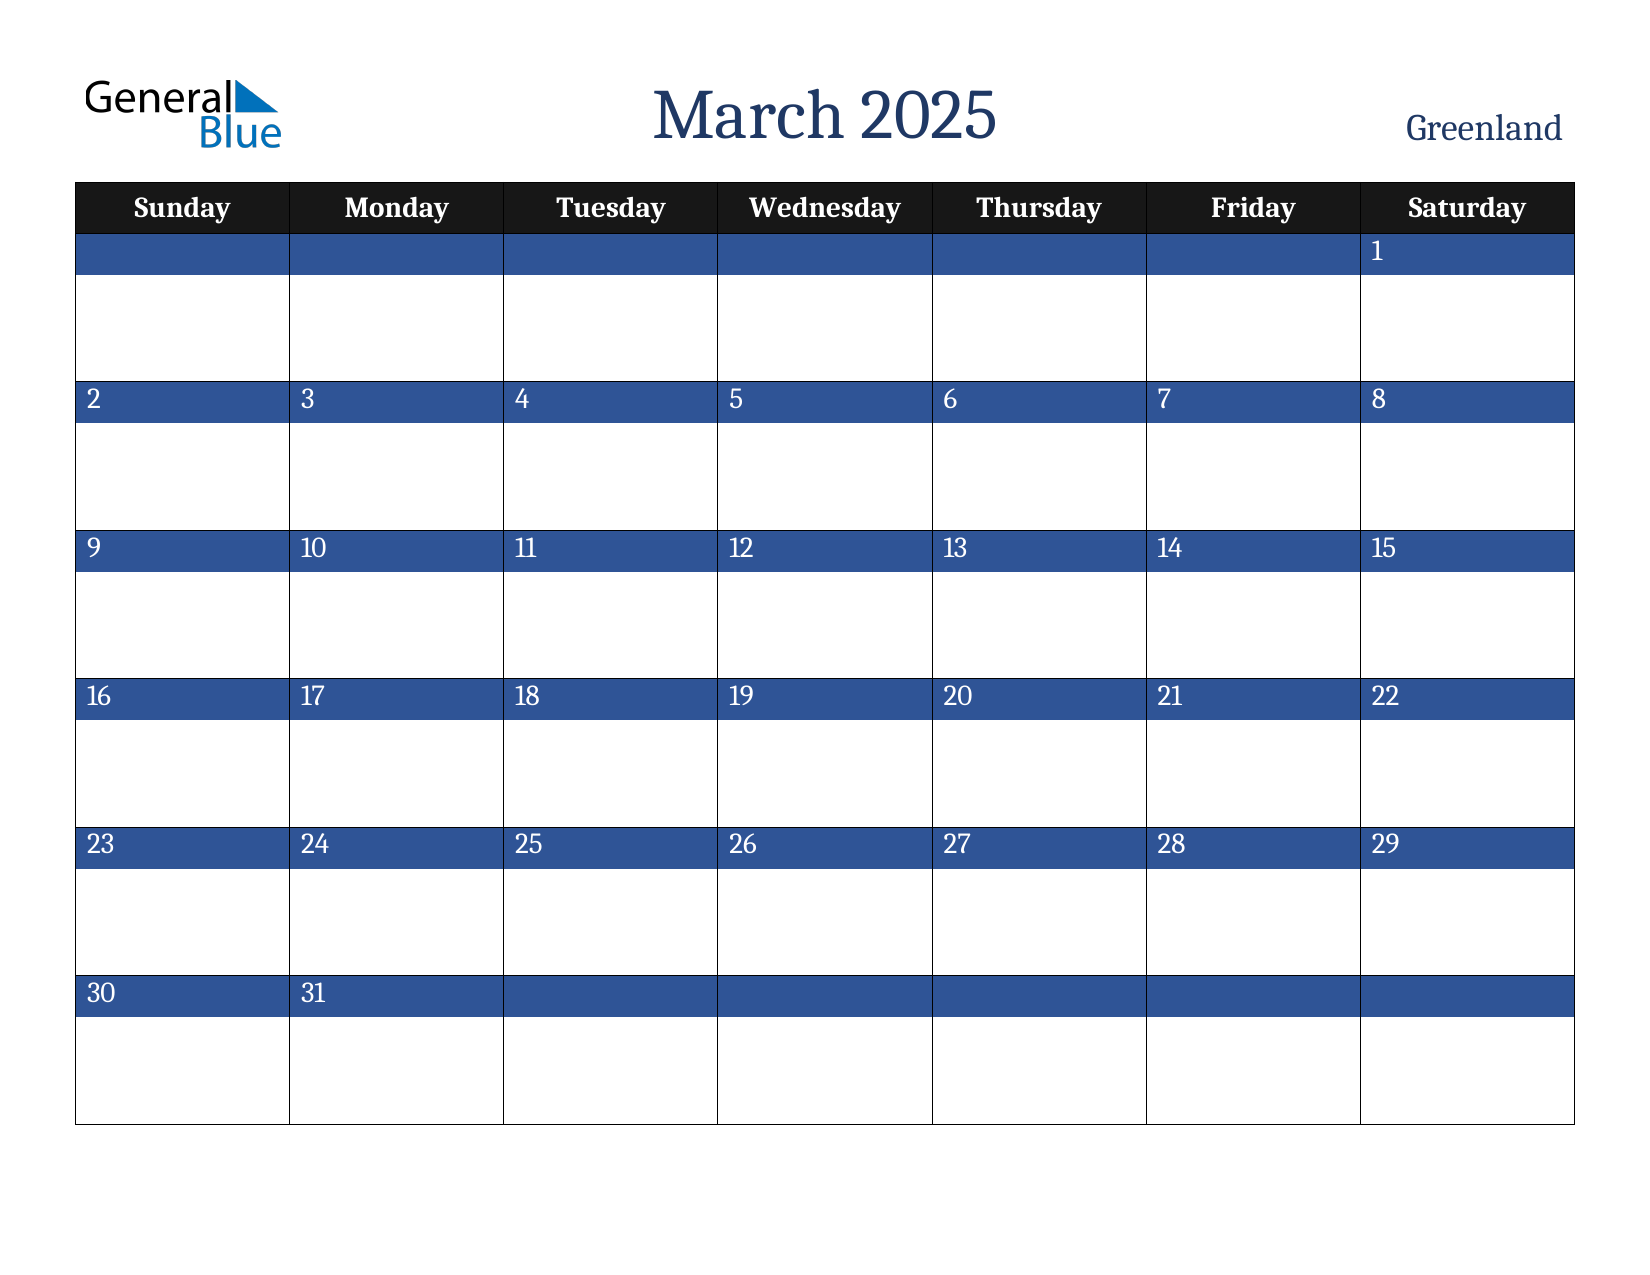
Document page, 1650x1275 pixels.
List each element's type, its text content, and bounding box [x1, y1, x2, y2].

table_cell 29 [1361, 828, 1574, 869]
table_cell [933, 234, 1146, 275]
table_cell [504, 1017, 717, 1123]
table_cell [504, 572, 717, 678]
table_cell [1147, 572, 1360, 678]
table_cell [933, 976, 1146, 1017]
table_cell [290, 423, 503, 530]
table_cell [504, 976, 717, 1017]
table_cell 13 [933, 531, 1146, 572]
table_cell [1361, 720, 1574, 827]
table_cell [933, 720, 1146, 827]
table_cell 19 [718, 679, 932, 720]
table_cell [718, 572, 932, 678]
table_cell [933, 869, 1146, 975]
table_cell 25 [504, 828, 717, 869]
table_cell [718, 869, 932, 975]
table_cell [290, 572, 503, 678]
table_cell [1147, 869, 1360, 975]
table_cell 10 [290, 531, 503, 572]
table_header Greenland [1146, 75, 1574, 182]
table_cell [76, 1017, 289, 1123]
table_cell 22 [1361, 679, 1574, 720]
table_cell [504, 869, 717, 975]
table_cell [76, 234, 289, 275]
table_cell [1361, 1017, 1574, 1123]
table_cell 2 [76, 382, 289, 423]
table_cell [290, 234, 503, 275]
table_cell Tuesday [504, 183, 717, 233]
table_cell [933, 423, 1146, 530]
table_cell [718, 275, 932, 381]
table_cell Wednesday [718, 183, 932, 233]
table_cell 31 [290, 976, 503, 1017]
table_cell 21 [1147, 679, 1360, 720]
table_cell 8 [1361, 382, 1574, 423]
table_cell 26 [718, 828, 932, 869]
table_cell [718, 976, 932, 1017]
table_cell [718, 720, 932, 827]
table_cell [1361, 869, 1574, 975]
table_cell [76, 275, 289, 381]
table_cell 4 [504, 382, 717, 423]
table_cell Monday [290, 183, 503, 233]
table_cell [504, 720, 717, 827]
table_cell [1361, 423, 1574, 530]
table_cell 16 [76, 679, 289, 720]
table_cell 20 [933, 679, 1146, 720]
table_cell [290, 720, 503, 827]
table_cell [933, 572, 1146, 678]
table_cell [1147, 1017, 1360, 1123]
table_cell 3 [290, 382, 503, 423]
table_cell [1361, 976, 1574, 1017]
table_cell [933, 1017, 1146, 1123]
table_cell [1147, 234, 1360, 275]
table_header [76, 75, 503, 182]
table_cell 12 [718, 531, 932, 572]
table_cell Friday [1147, 183, 1360, 233]
table_cell Saturday [1361, 183, 1574, 233]
table_cell 27 [933, 828, 1146, 869]
table_cell [290, 1017, 503, 1123]
table_cell [1361, 275, 1574, 381]
table_cell Sunday [76, 183, 289, 233]
table_cell 5 [718, 382, 932, 423]
table_cell [76, 572, 289, 678]
table_cell 1 [1361, 234, 1574, 275]
picture [86, 80, 281, 148]
table_cell [1147, 423, 1360, 530]
table_cell [290, 869, 503, 975]
table_cell 11 [504, 531, 717, 572]
table_cell Thursday [933, 183, 1146, 233]
table_cell 9 [76, 531, 289, 572]
table_cell [1147, 976, 1360, 1017]
table_cell 17 [290, 679, 503, 720]
table_cell [504, 275, 717, 381]
table_header March 2025 [504, 75, 1146, 182]
table_cell 18 [504, 679, 717, 720]
table_cell 23 [76, 828, 289, 869]
table_cell 30 [76, 976, 289, 1017]
table_cell [504, 423, 717, 530]
table_cell [718, 423, 932, 530]
table_cell 24 [290, 828, 503, 869]
table_cell 28 [1147, 828, 1360, 869]
table_cell [76, 720, 289, 827]
table_cell 15 [1361, 531, 1574, 572]
table_cell [1147, 720, 1360, 827]
table_cell [1361, 572, 1574, 678]
table_cell 14 [1147, 531, 1360, 572]
table_cell [290, 275, 503, 381]
table_cell [1147, 275, 1360, 381]
table_cell [504, 234, 717, 275]
table_cell [718, 234, 932, 275]
table_cell 7 [1147, 382, 1360, 423]
table_cell [76, 869, 289, 975]
table_cell [76, 423, 289, 530]
table_cell [933, 275, 1146, 381]
table_cell 6 [933, 382, 1146, 423]
table_cell [718, 1017, 932, 1123]
